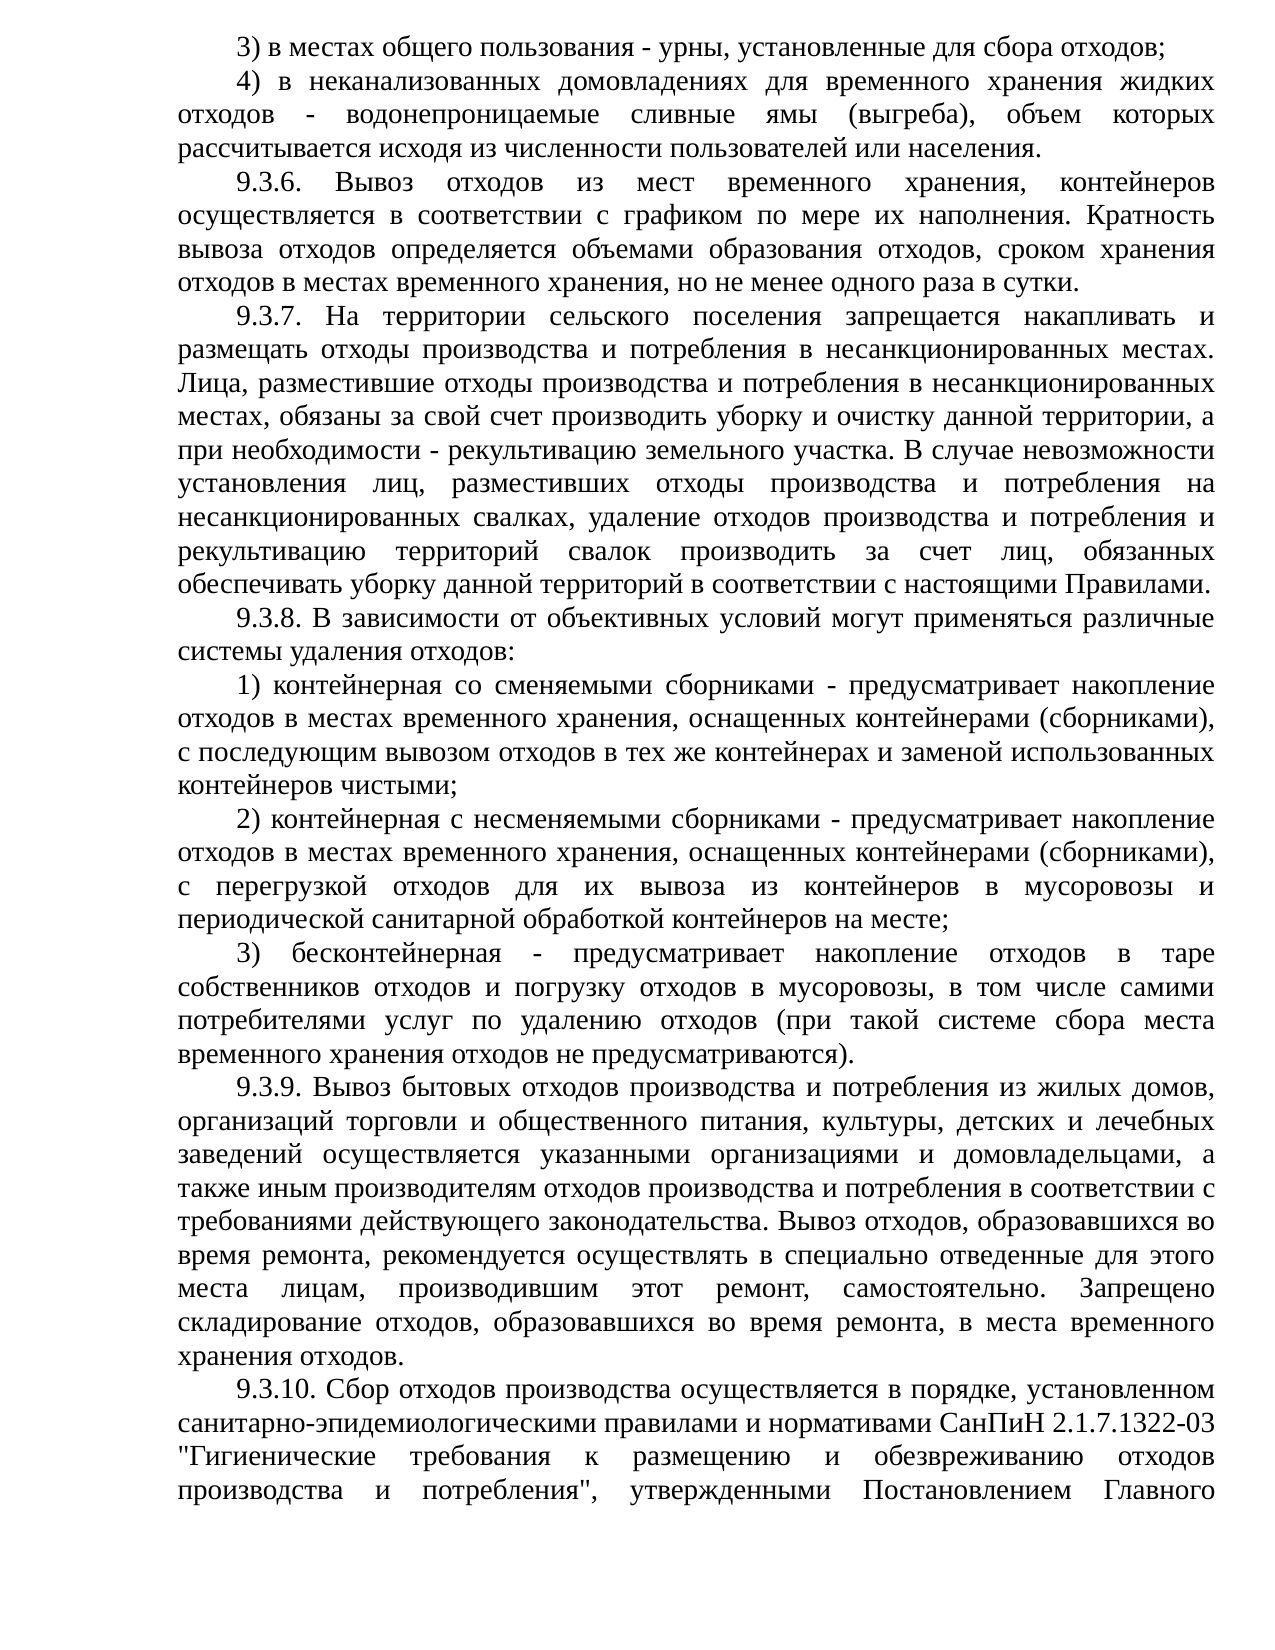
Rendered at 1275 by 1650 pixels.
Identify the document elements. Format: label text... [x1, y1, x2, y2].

text 4) в неканализованных домовладениях для временного хранения жидких отходов - водонепроницаемые сливные ямы (выгреба), объем которых рассчитывается исходя из численности пользователей или населения. [177, 63, 1216, 164]
text 9.3.8. В зависимости от объективных условий могут применяться различные системы удаления отходов: [177, 600, 1216, 667]
text 9.3.7. На территории сельского поселения запрещается накапливать и размещать отходы производства и потребления в несанкционированных местах. Лица, разместившие отходы производства и потребления в несанкционированных местах, обязаны за свой счет производить уборку и очистку данной территории, а при необходимости - рекультивацию земельного участка. В случае невозможности установления лиц, разместивших отходы производства и потребления на несанкционированных свалках, удаление отходов производства и потребления и рекультивацию территорий свалок производить за счет лиц, обязанных обеспечивать уборку данной территорий в соответствии с настоящими Правилами. [177, 298, 1216, 600]
text 3) бесконтейнерная - предусматривает накопление отходов в таре собственников отходов и погрузку отходов в мусоровозы, в том числе самими потребителями услуг по удалению отходов (при такой системе сбора места временного хранения отходов не предусматриваются). [177, 935, 1216, 1069]
text 1) контейнерная со сменяемыми сборниками - предусматривает накопление отходов в местах временного хранения, оснащенных контейнерами (сборниками), с последующим вывозом отходов в тех же контейнерах и заменой использованных контейнеров чистыми; [177, 667, 1216, 801]
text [177, 1371, 1216, 1505]
text 9.3.9. Вывоз бытовых отходов производства и потребления из жилых домов, организаций торговли и общественного питания, культуры, детских и лечебных заведений осуществляется указанными организациями и домовладельцами, а также иным производителям отходов производства и потребления в соответствии с требованиями действующего законодательства. Вывоз отходов, образовавшихся во время ремонта, рекомендуется осуществлять в специально отведенные для этого места лицам, производившим этот ремонт, самостоятельно. Запрещено складирование отходов, образовавшихся во время ремонта, в места временного хранения отходов. [177, 1069, 1216, 1371]
text 9.3.6. Вывоз отходов из мест временного хранения, контейнеров осуществляется в соответствии с графиком по мере их наполнения. Кратность вывоза отходов определяется объемами образования отходов, сроком хранения отходов в местах временного хранения, но не менее одного раза в сутки. [177, 164, 1216, 298]
text 2) контейнерная с несменяемыми сборниками - предусматривает накопление отходов в местах временного хранения, оснащенных контейнерами (сборниками), с перегрузкой отходов для их вывоза из контейнеров в мусоровозы и периодической санитарной обработкой контейнеров на месте; [177, 801, 1216, 935]
text 3) в местах общего пользования - урны, установленные для сбора отходов; [177, 29, 1216, 63]
